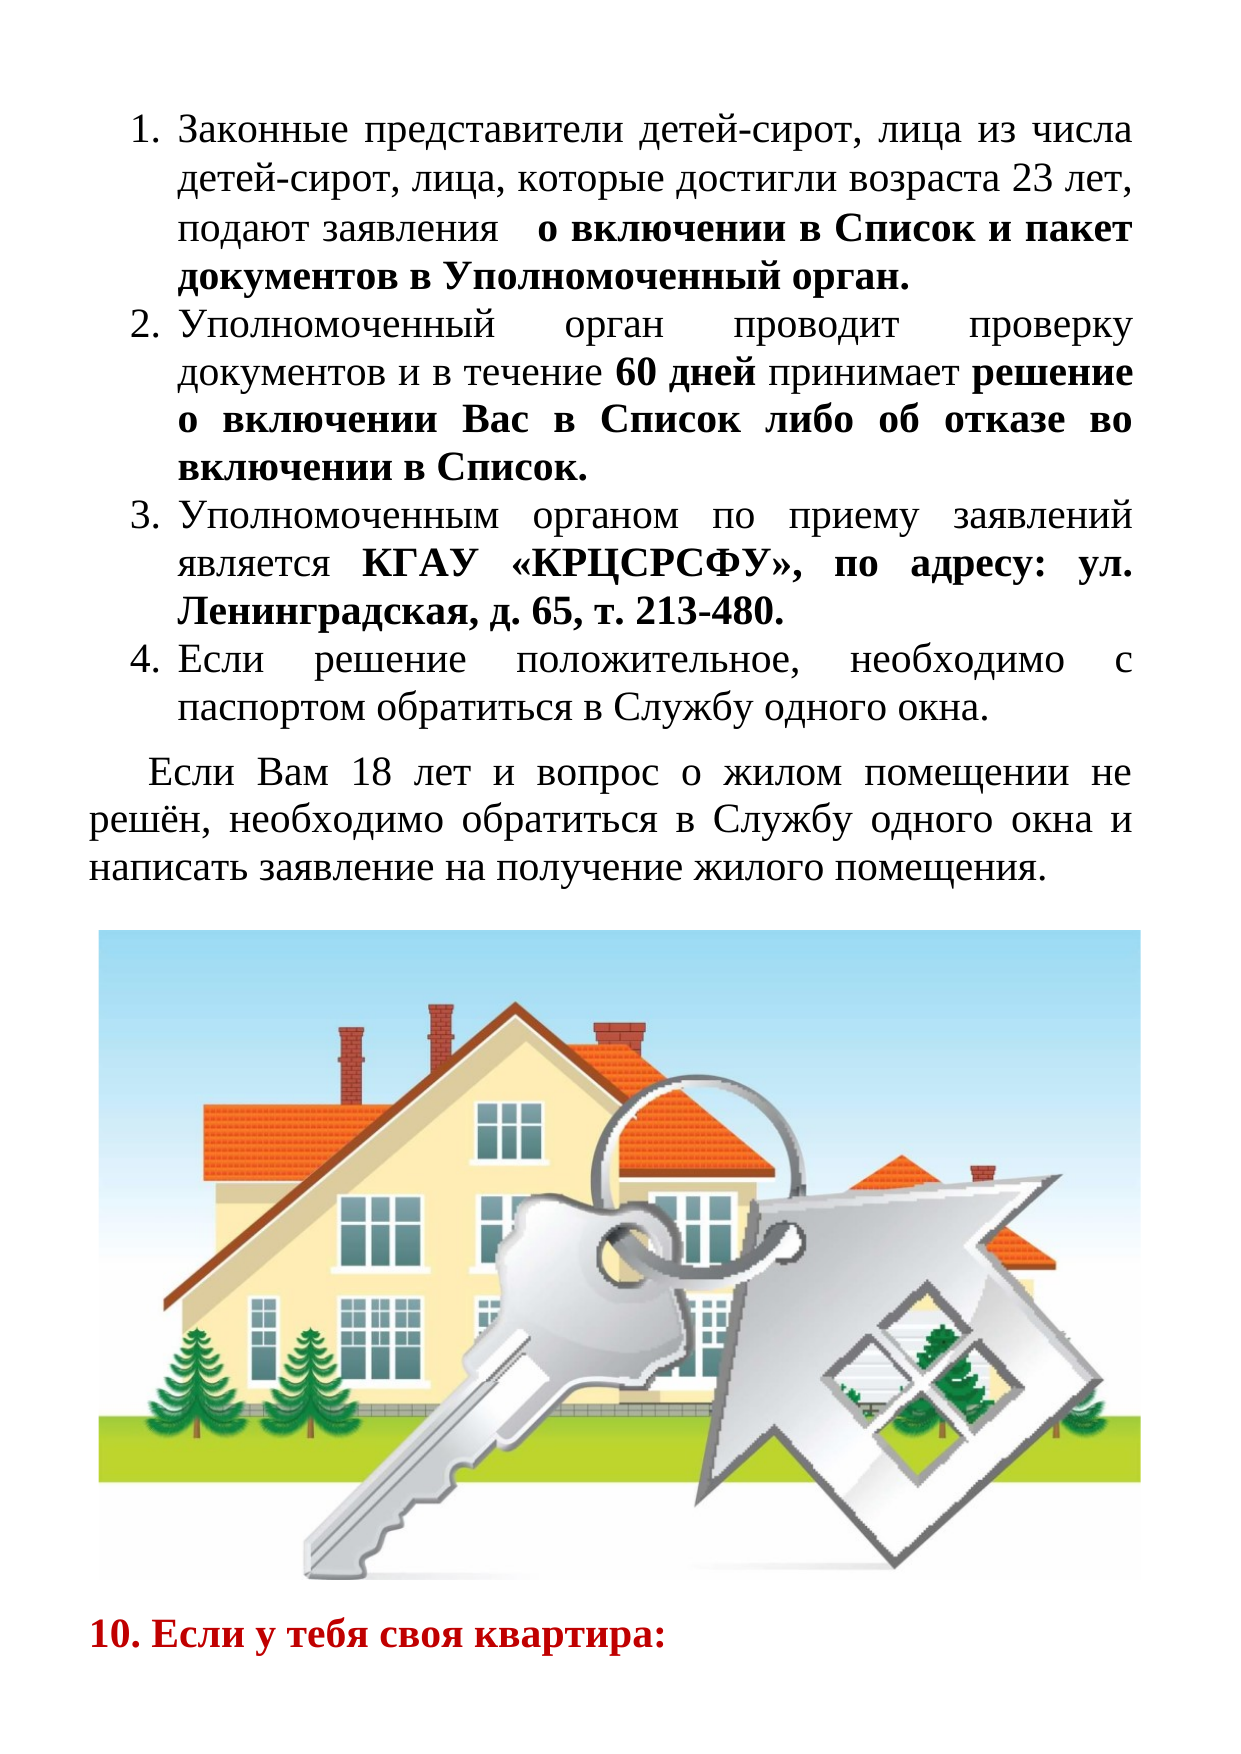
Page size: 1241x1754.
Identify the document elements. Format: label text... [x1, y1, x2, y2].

picture [98, 930, 1141, 1580]
list Законные представители детей-сирот, лица из числа детей-сирот, лица, которые достигли возраста 23 лет, подают заявления о включении в Список и пакет документов в Уполномоченный орган. [129, 103, 1133, 298]
list Если решение положительное, необходимо с паспортом обратиться в Службу одного окна. [129, 633, 1133, 729]
list Уполномоченным органом по приему заявлений является КГАУ «КРЦСРСФУ», по адресу: ул. Ленинградская, д. 65, т. 213-480. [129, 490, 1133, 633]
text Если Вам 18 лет и вопрос о жилом помещении не решён, необходимо обратиться в Службу одного окна и написать заявление на получение жилого помещения. [89, 746, 1133, 890]
list Уполномоченный орган проводит проверку документов и в течение 60 дней принимает решение о включении Вас в Список либо об отказе во включении в Список. [129, 298, 1133, 490]
text 10. Если у тебя своя квартира: [89, 1608, 1152, 1656]
